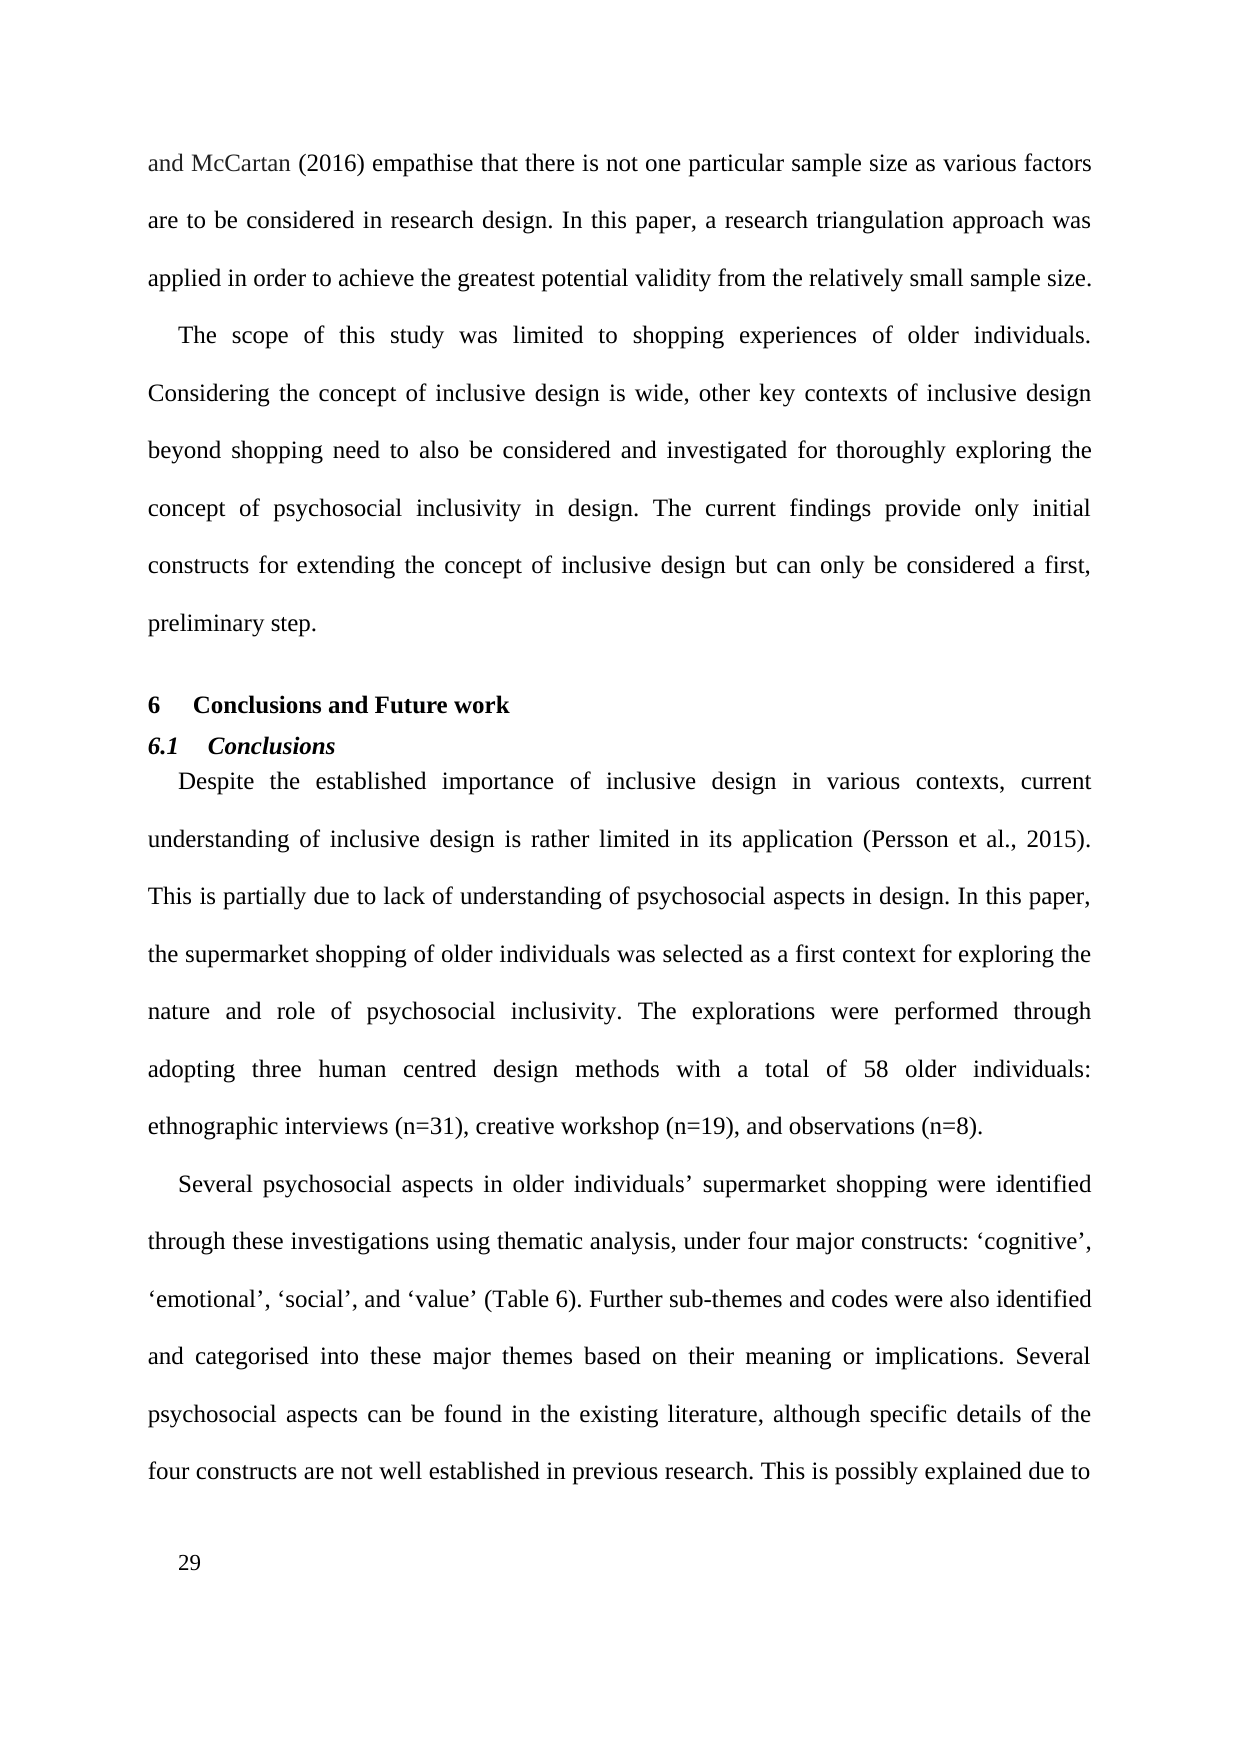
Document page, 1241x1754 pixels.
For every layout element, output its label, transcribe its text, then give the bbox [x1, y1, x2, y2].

text The scope of this study was limited to shopping experiences of older individuals. Considering the concept of inclusive design is wide, other key contexts of inclusive design beyond shopping need to also be considered and investigated for thoroughly exploring the concept of psychosocial inclusivity in design. The current findings provide only initial constructs for extending the concept of inclusive design but can only be considered a first, preliminary step. [148, 320, 1092, 636]
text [148, 148, 1092, 291]
subtitle Conclusions and Future work [148, 690, 1092, 719]
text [148, 1169, 1092, 1485]
subtitle Conclusions [148, 731, 1092, 760]
text Despite the established importance of inclusive design in various contexts, current understanding of inclusive design is rather limited in its application (Persson et al., 2015). This is partially due to lack of understanding of psychosocial aspects in design. In this paper, the supermarket shopping of older individuals was selected as a first context for exploring the nature and role of psychosocial inclusivity. The explorations were performed through adopting three human centred design methods with a total of 58 older individuals: ethnographic interviews (n=31), creative workshop (n=19), and observations (n=8). [148, 766, 1092, 1140]
